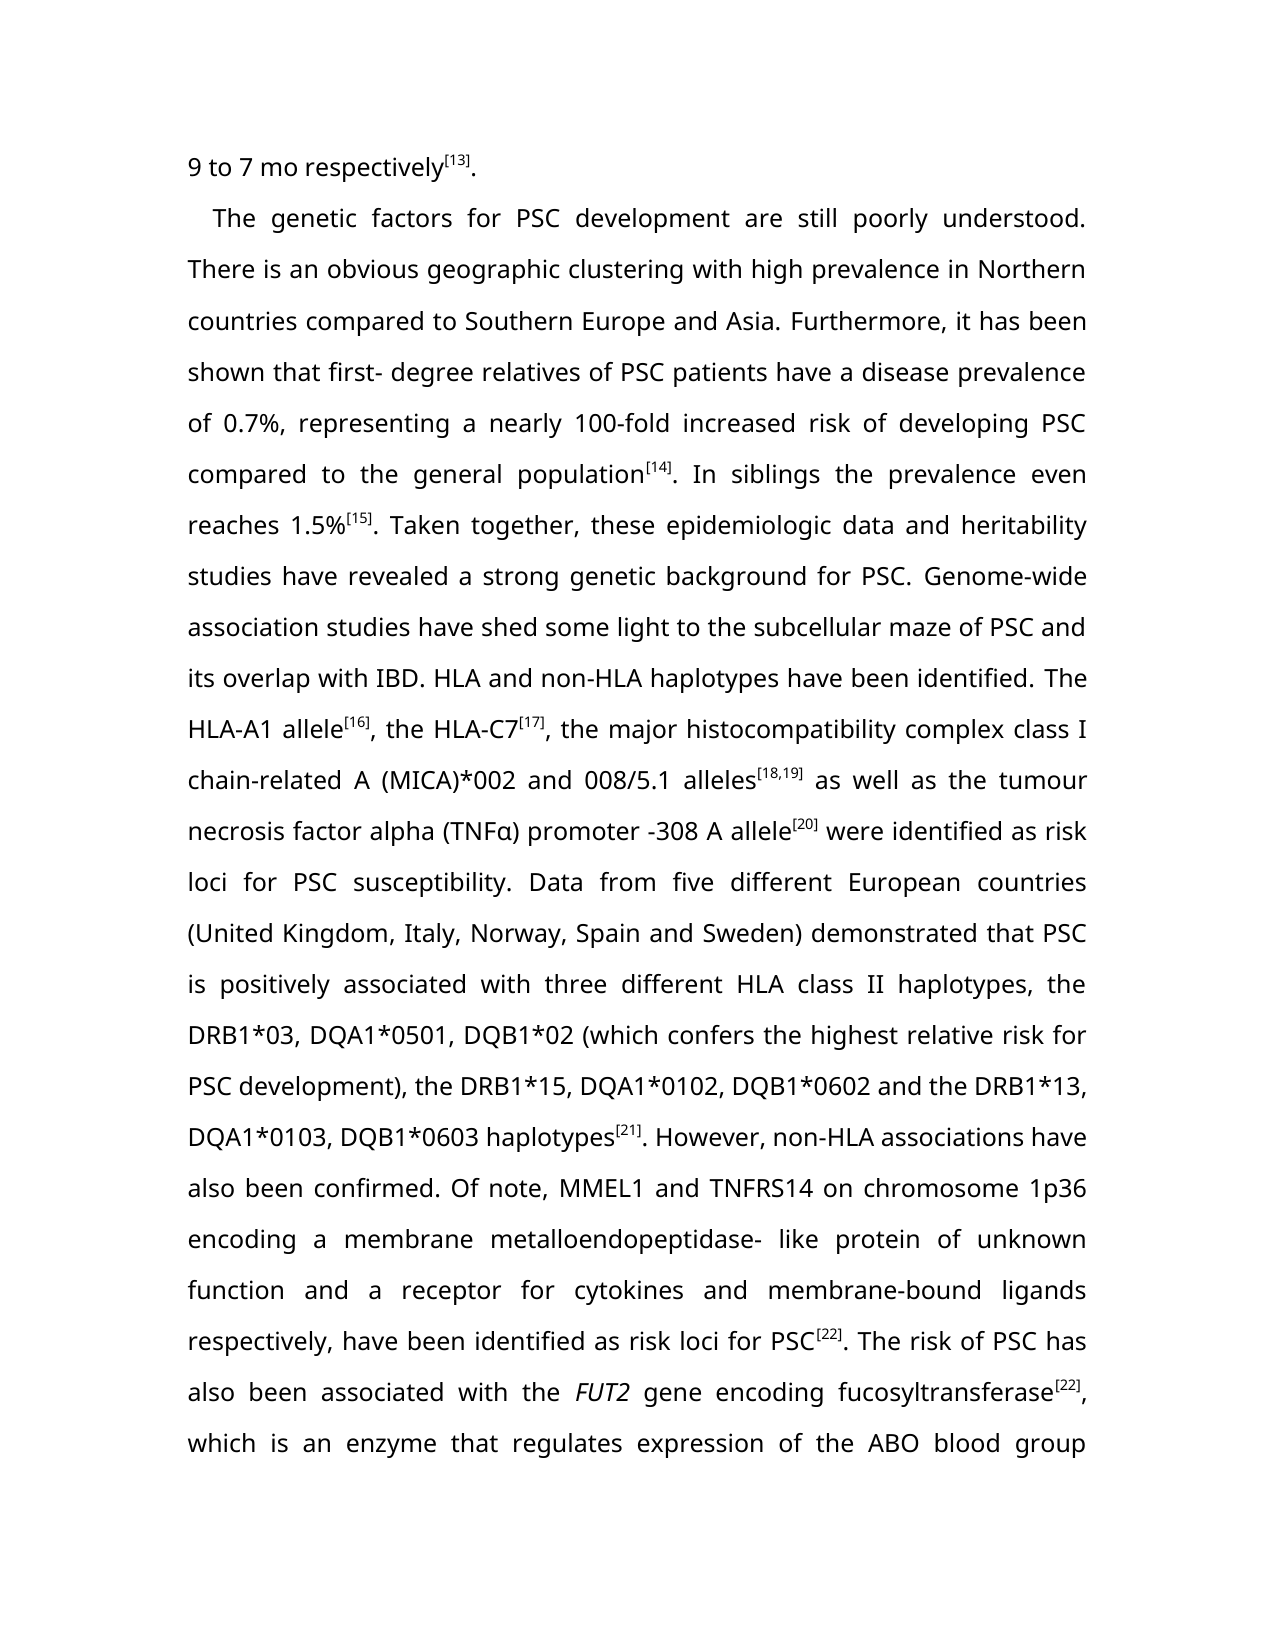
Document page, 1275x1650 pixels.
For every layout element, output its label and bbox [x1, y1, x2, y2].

text [187, 201, 1087, 1460]
text [187, 150, 1087, 184]
